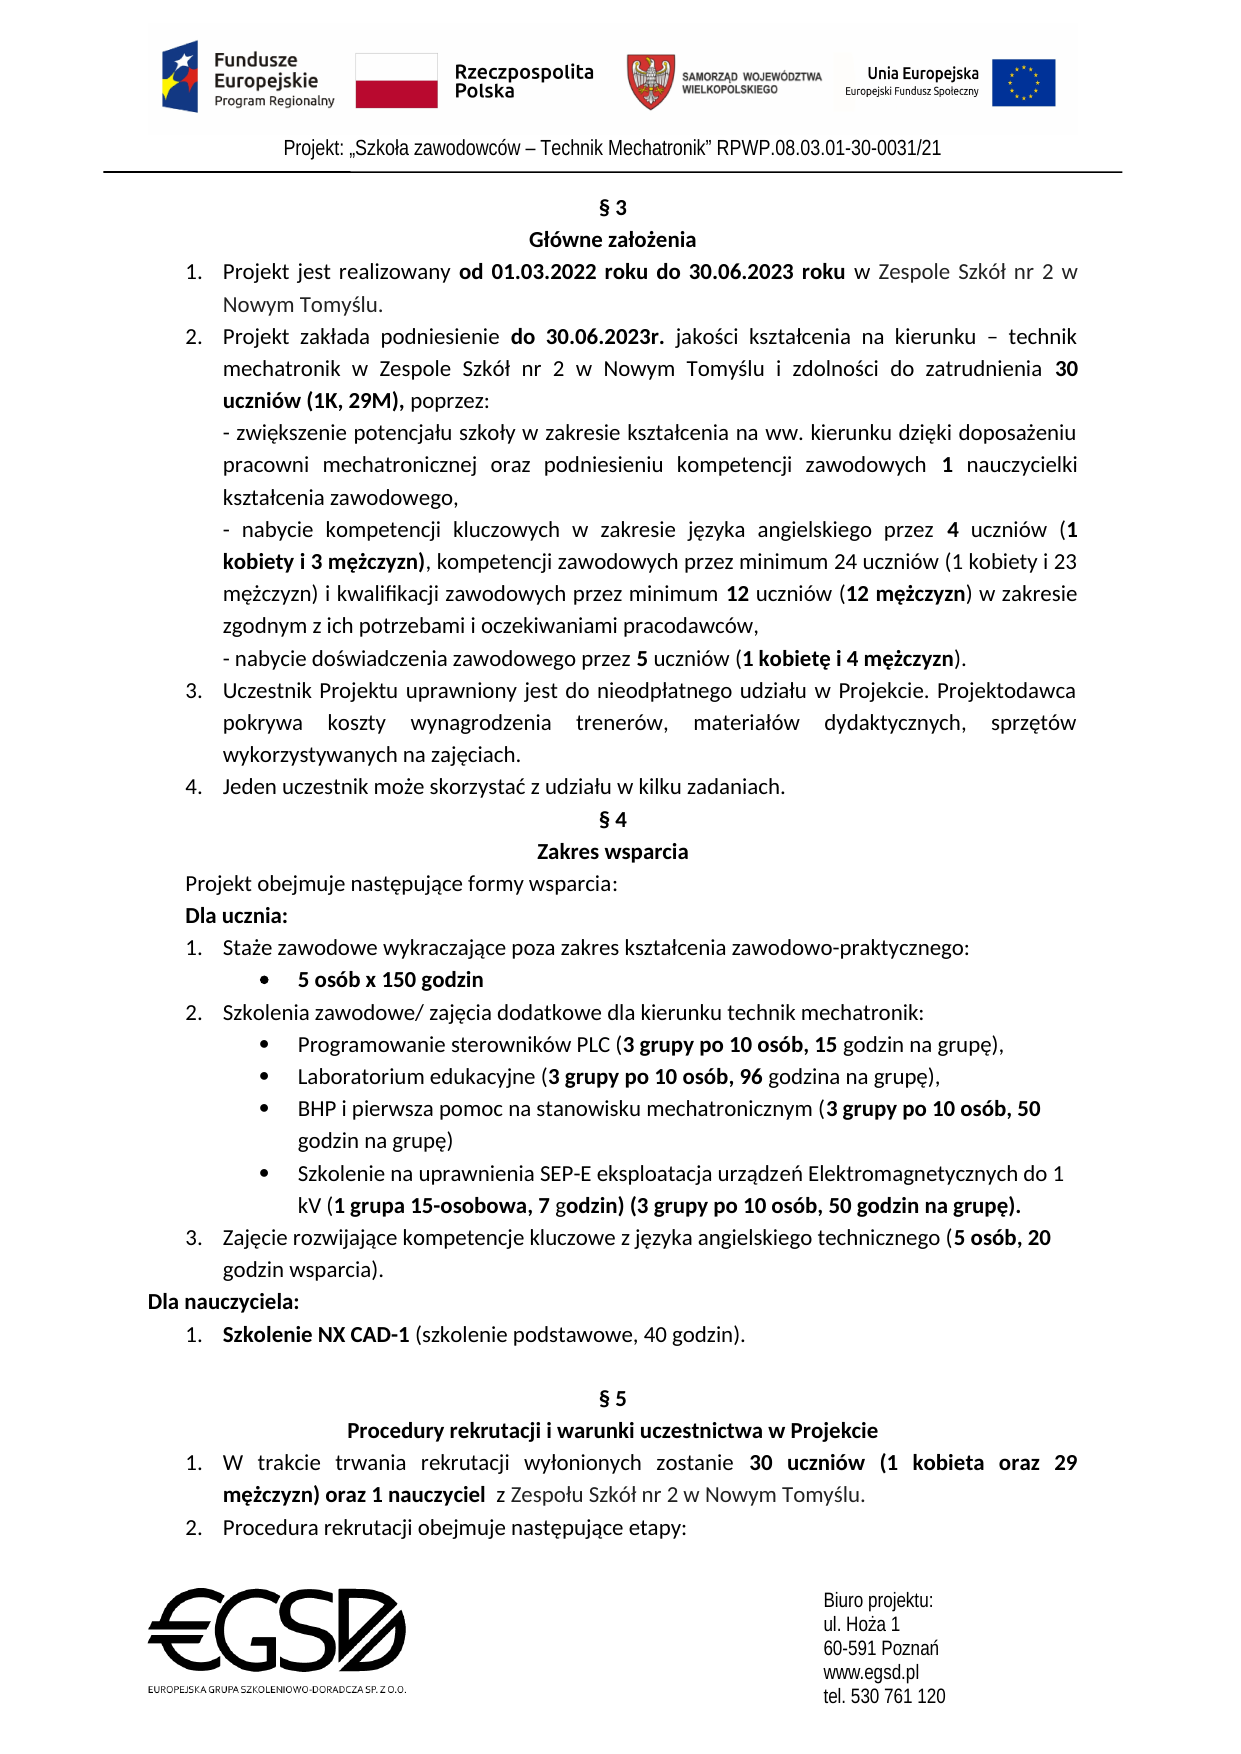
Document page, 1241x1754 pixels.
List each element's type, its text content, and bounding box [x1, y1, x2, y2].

text - nabycie kompetencji kluczowych w zakresie języka angielskiego przez 4 uczniów (1 kobiety i 3 mężczyzn), kompetencji zawodowych przez minimum 24 uczniów (1 kobiety i 23 mężczyzn) i kwalifikacji zawodowych przez minimum 12 uczniów (12 mężczyzn) w zakresie zgodnym z ich potrzebami i oczekiwaniami pracodawców, [223, 515, 1078, 639]
text Zakres wsparcia [148, 837, 1078, 865]
list Szkolenia zawodowe/ zajęcia dodatkowe dla kierunku technik mechatronik: [185, 998, 1078, 1026]
list Staże zawodowe wykraczające poza zakres kształcenia zawodowo-praktycznego: [185, 933, 1078, 961]
picture [147, 23, 1078, 135]
list W trakcie trwania rekrutacji wyłonionych zostanie 30 uczniów (1 kobieta oraz 29 mężczyzn) oraz 1 nauczyciel z Zespołu Szkół nr 2 w Nowym Tomyślu. [185, 1448, 1078, 1509]
list Projekt zakłada podniesienie do 30.06.2023r. jakości kształcenia na kierunku – technik mechatronik w Zespole Szkół nr 2 w Nowym Tomyślu i zdolności do zatrudnienia 30 uczniów (1K, 29M), poprzez: [185, 322, 1078, 414]
list BHP i pierwsza pomoc na stanowisku mechatronicznym (3 grupy po 10 osób, 50 godzin na grupę) [260, 1094, 1078, 1154]
list Zajęcie rozwijające kompetencje kluczowe z języka angielskiego technicznego (5 osób, 20 godzin wsparcia). [185, 1223, 1078, 1283]
list Procedura rekrutacji obejmuje następujące etapy: [185, 1513, 1078, 1541]
text Projekt obejmuje następujące formy wsparcia: [148, 869, 1078, 897]
text - nabycie doświadczenia zawodowego przez 5 uczniów (1 kobietę i 4 mężczyzn). [223, 644, 1078, 672]
text § 5 [148, 1384, 1078, 1412]
picture [147, 1588, 411, 1701]
list Programowanie sterowników PLC (3 grupy po 10 osób, 15 godzin na grupę), [260, 1030, 1078, 1058]
list Uczestnik Projektu uprawniony jest do nieodpłatnego udziału w Projekcie. Projektodawca pokrywa koszty wynagrodzenia trenerów, materiałów dydaktycznych, sprzętów wykorzystywanych na zajęciach. [185, 676, 1078, 768]
list Szkolenie na uprawnienia SEP-E eksploatacja urządzeń Elektromagnetycznych do 1 kV (1 grupa 15-osobowa, 7 godzin) (3 grupy po 10 osób, 50 godzin na grupę). [260, 1159, 1078, 1219]
list Laboratorium edukacyjne (3 grupy po 10 osób, 96 godzina na grupę), [260, 1062, 1078, 1090]
list Szkolenie NX CAD-1 (szkolenie podstawowe, 40 godzin). [185, 1320, 1078, 1348]
list Jeden uczestnik może skorzystać z udziału w kilku zadaniach. [185, 772, 1078, 801]
list Projekt jest realizowany od 01.03.2022 roku do 30.06.2023 roku w Zespole Szkół nr 2 w Nowym Tomyślu. [185, 257, 1078, 318]
list 5 osób x 150 godzin [260, 966, 1078, 994]
text Dla nauczyciela: [148, 1287, 1078, 1316]
text Główne założenia [148, 225, 1078, 253]
text Dla ucznia: [148, 901, 1078, 929]
text Procedury rekrutacji i warunki uczestnictwa w Projekcie [148, 1416, 1078, 1444]
text § 3 [148, 193, 1078, 221]
text § 4 [148, 805, 1078, 833]
text - zwiększenie potencjału szkoły w zakresie kształcenia na ww. kierunku dzięki doposażeniu pracowni mechatronicznej oraz podniesieniu kompetencji zawodowych 1 nauczycielki kształcenia zawodowego, [223, 418, 1078, 511]
